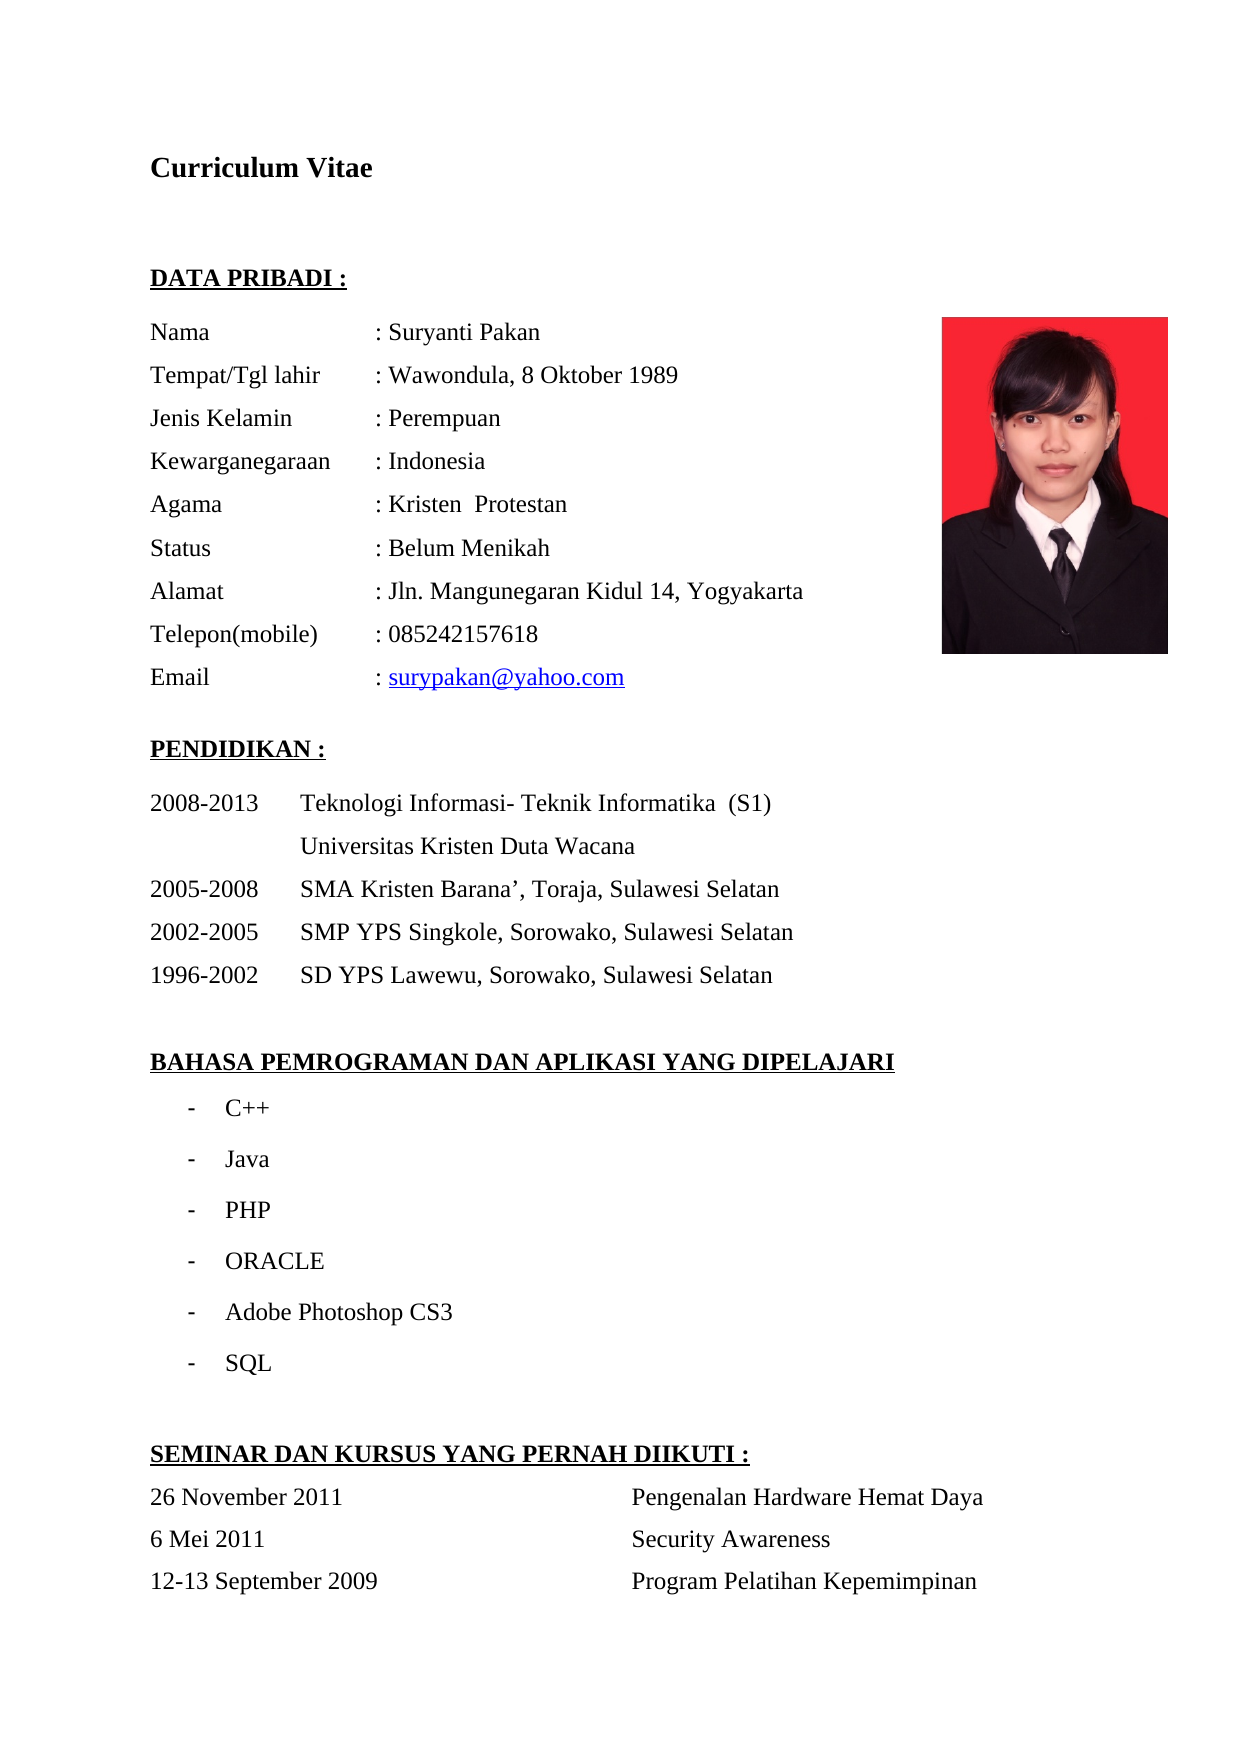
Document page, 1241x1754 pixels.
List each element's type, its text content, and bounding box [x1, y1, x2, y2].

table_cell Security Awareness [620, 1524, 1101, 1566]
list SQL [187, 1345, 1090, 1379]
text Curriculum Vitae [150, 150, 1090, 183]
list C++ [187, 1090, 1090, 1124]
text 2005-2008 SMA Kristen Barana’, Toraja, Sulawesi Selatan [150, 874, 1090, 903]
text 1996-2002 SD YPS Lawewu, Sorowako, Sulawesi Selatan [150, 960, 1090, 989]
list Adobe Photoshop CS3 [187, 1294, 1090, 1328]
list ORACLE [187, 1243, 1090, 1277]
list SEMINAR DAN KURSUS YANG PERNAH DIIKUTI : [150, 1439, 1090, 1468]
table_header Pengenalan Hardware Hemat Daya [620, 1482, 1101, 1524]
text 2008-2013 Teknologi Informasi- Teknik Informatika (S1) [150, 788, 1090, 817]
table_header [903, 317, 1198, 734]
table_header 26 November 2011 [139, 1482, 620, 1524]
list PHP [187, 1192, 1090, 1226]
table_header Nama : Suryanti Pakan Tempat/Tgl lahir : Wawondula, 8 Oktober 1989 Jenis Kelamin : Perempuan Kewarganegaraan : Indonesia Agama : Kristen Protestan Status : Belum Menikah Alamat : Jln. Mangunegaran Kidul 14, Yogyakarta Telepon(mobile) : 085242157618 Email : surypakan@yahoo.com [139, 317, 903, 734]
text DATA PRIBADI : [150, 263, 1090, 292]
text 2002-2005 SMP YPS Singkole, Sorowako, Sulawesi Selatan [150, 917, 1090, 946]
picture [941, 317, 1168, 654]
text Universitas Kristen Duta Wacana [150, 831, 1090, 860]
text PENDIDIKAN : [150, 734, 1090, 763]
table_cell 6 Mei 2011 [139, 1524, 620, 1566]
list Java [187, 1141, 1090, 1175]
text BAHASA PEMROGRAMAN DAN APLIKASI YANG DIPELAJARI [150, 1047, 1090, 1075]
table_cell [139, 1566, 620, 1595]
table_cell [620, 1566, 1101, 1595]
